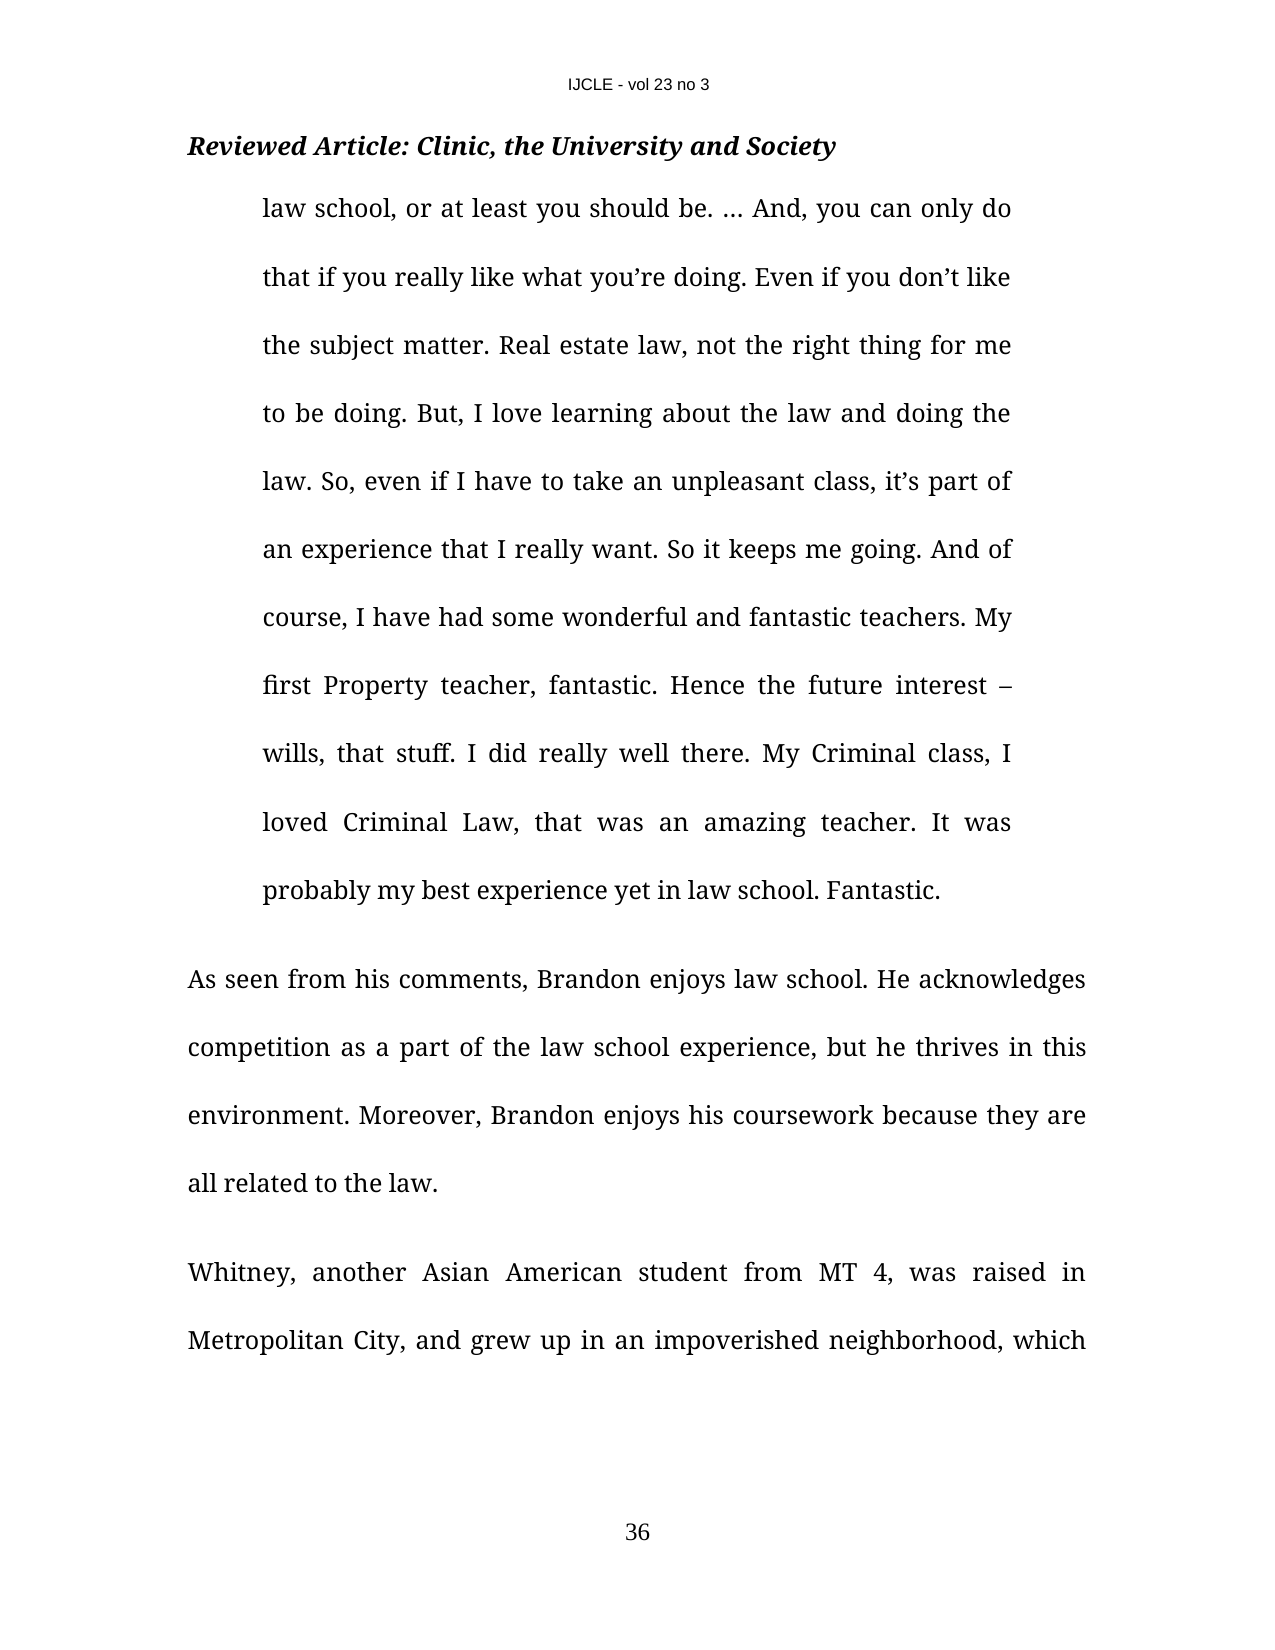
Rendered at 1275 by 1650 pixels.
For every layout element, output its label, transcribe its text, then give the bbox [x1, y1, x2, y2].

text As seen from his comments, Brandon enjoys law school. He acknowledges competition as a part of the law school experience, but he thrives in this environment. Moreover, Brandon enjoys his coursework because they are all related to the law. [187, 961, 1087, 1200]
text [262, 191, 1012, 906]
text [187, 1254, 1087, 1357]
